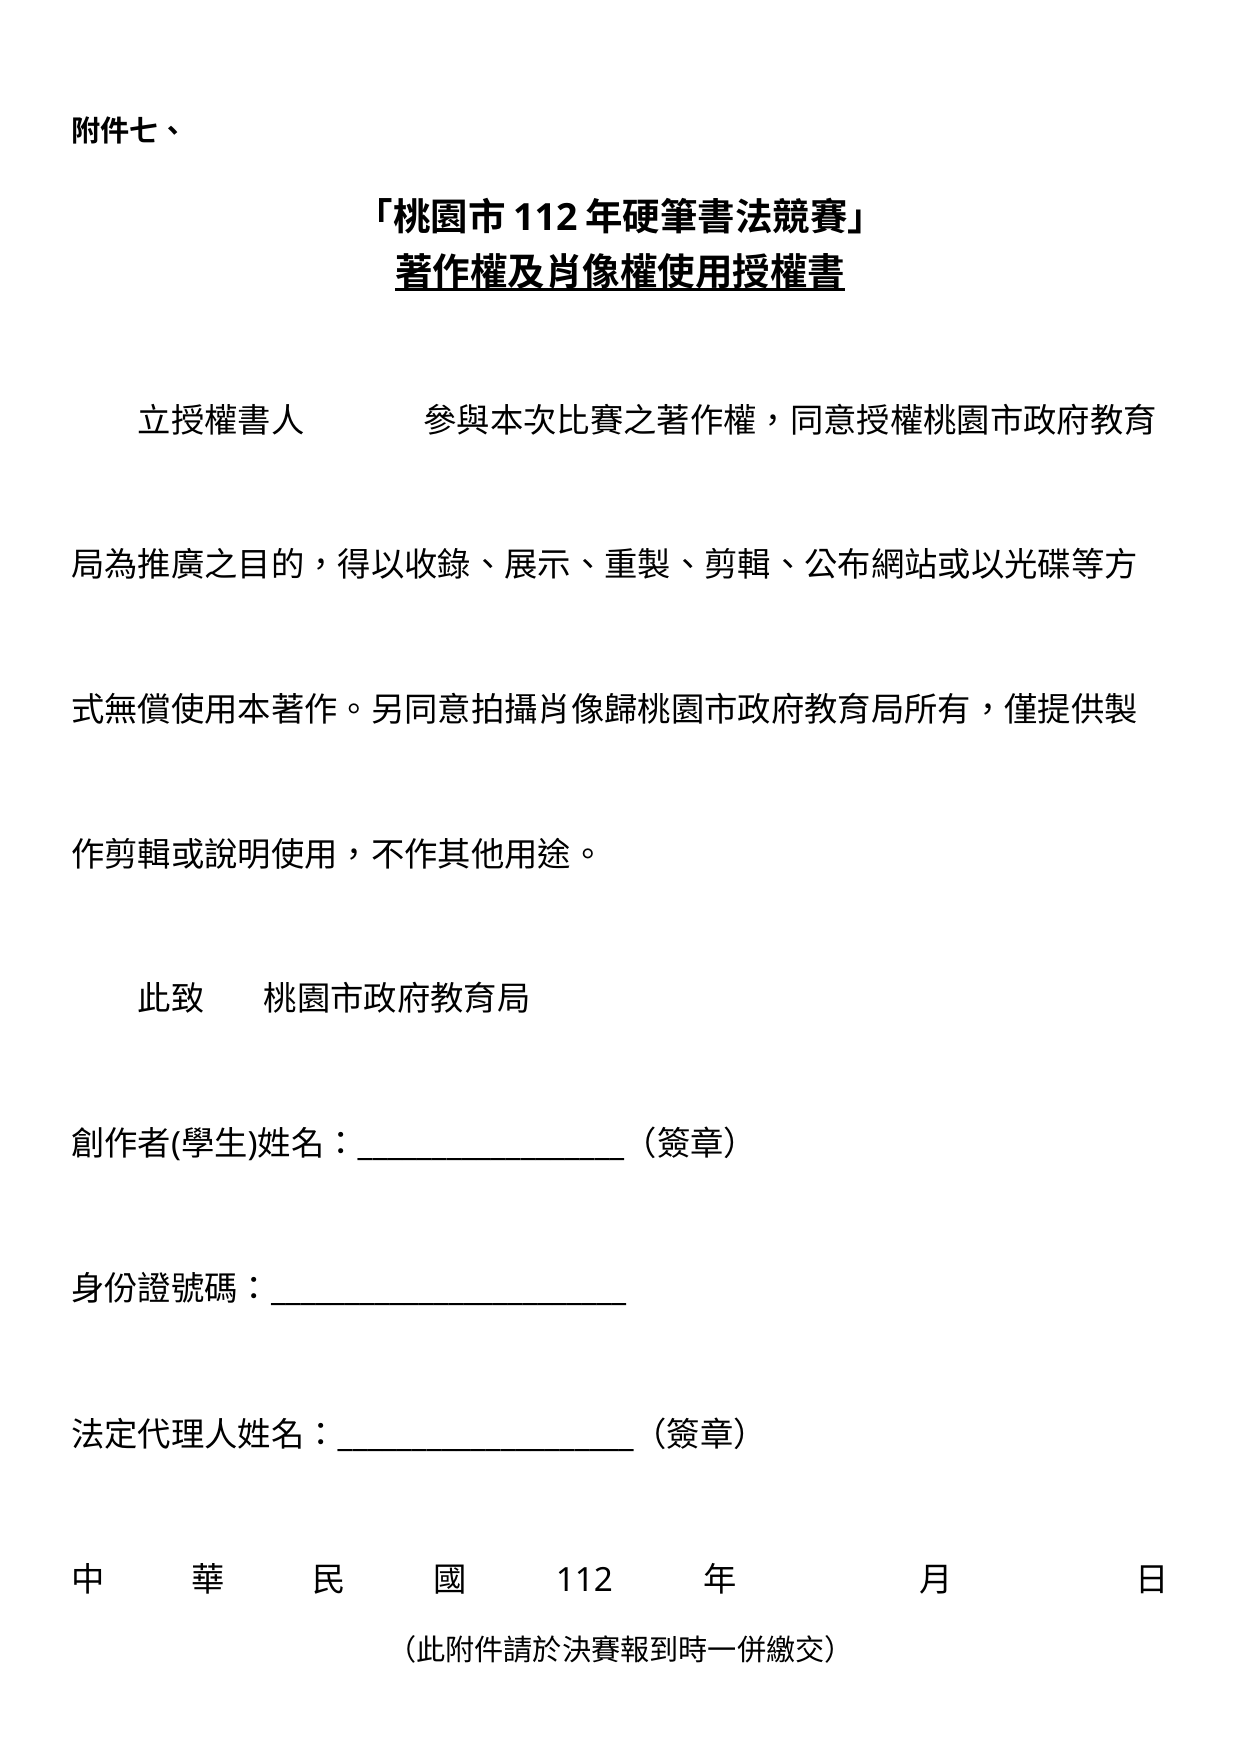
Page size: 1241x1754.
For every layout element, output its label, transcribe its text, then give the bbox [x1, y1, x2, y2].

text 著作權及肖像權使用授權書 [71, 241, 1169, 296]
text （此附件請於決賽報到時一併繳交） [71, 1626, 1169, 1668]
text 此致 桃園市政府教育局 [71, 972, 1169, 1020]
text 中 華 民 國 112 年 月 日 [71, 1553, 1169, 1601]
text 「桃園市112年硬筆書法競賽」 [71, 187, 1169, 241]
text 創作者(學生)姓名：__________________（簽章） [71, 1117, 1169, 1165]
text 附件七、 [71, 108, 1169, 150]
text 立授權書人 參與本次比賽之著作權，同意授權桃園市政府教育局為推廣之目的，得以收錄、展示、重製、剪輯、公布網站或以光碟等方式無償使用本著作。另同意拍攝肖像歸桃園市政府教育局所有，僅提供製作剪輯或說明使用，不作其他用途。 [71, 393, 1169, 876]
text 身份證號碼：________________________ [71, 1262, 1169, 1311]
text 法定代理人姓名：____________________（簽章） [71, 1407, 1169, 1456]
